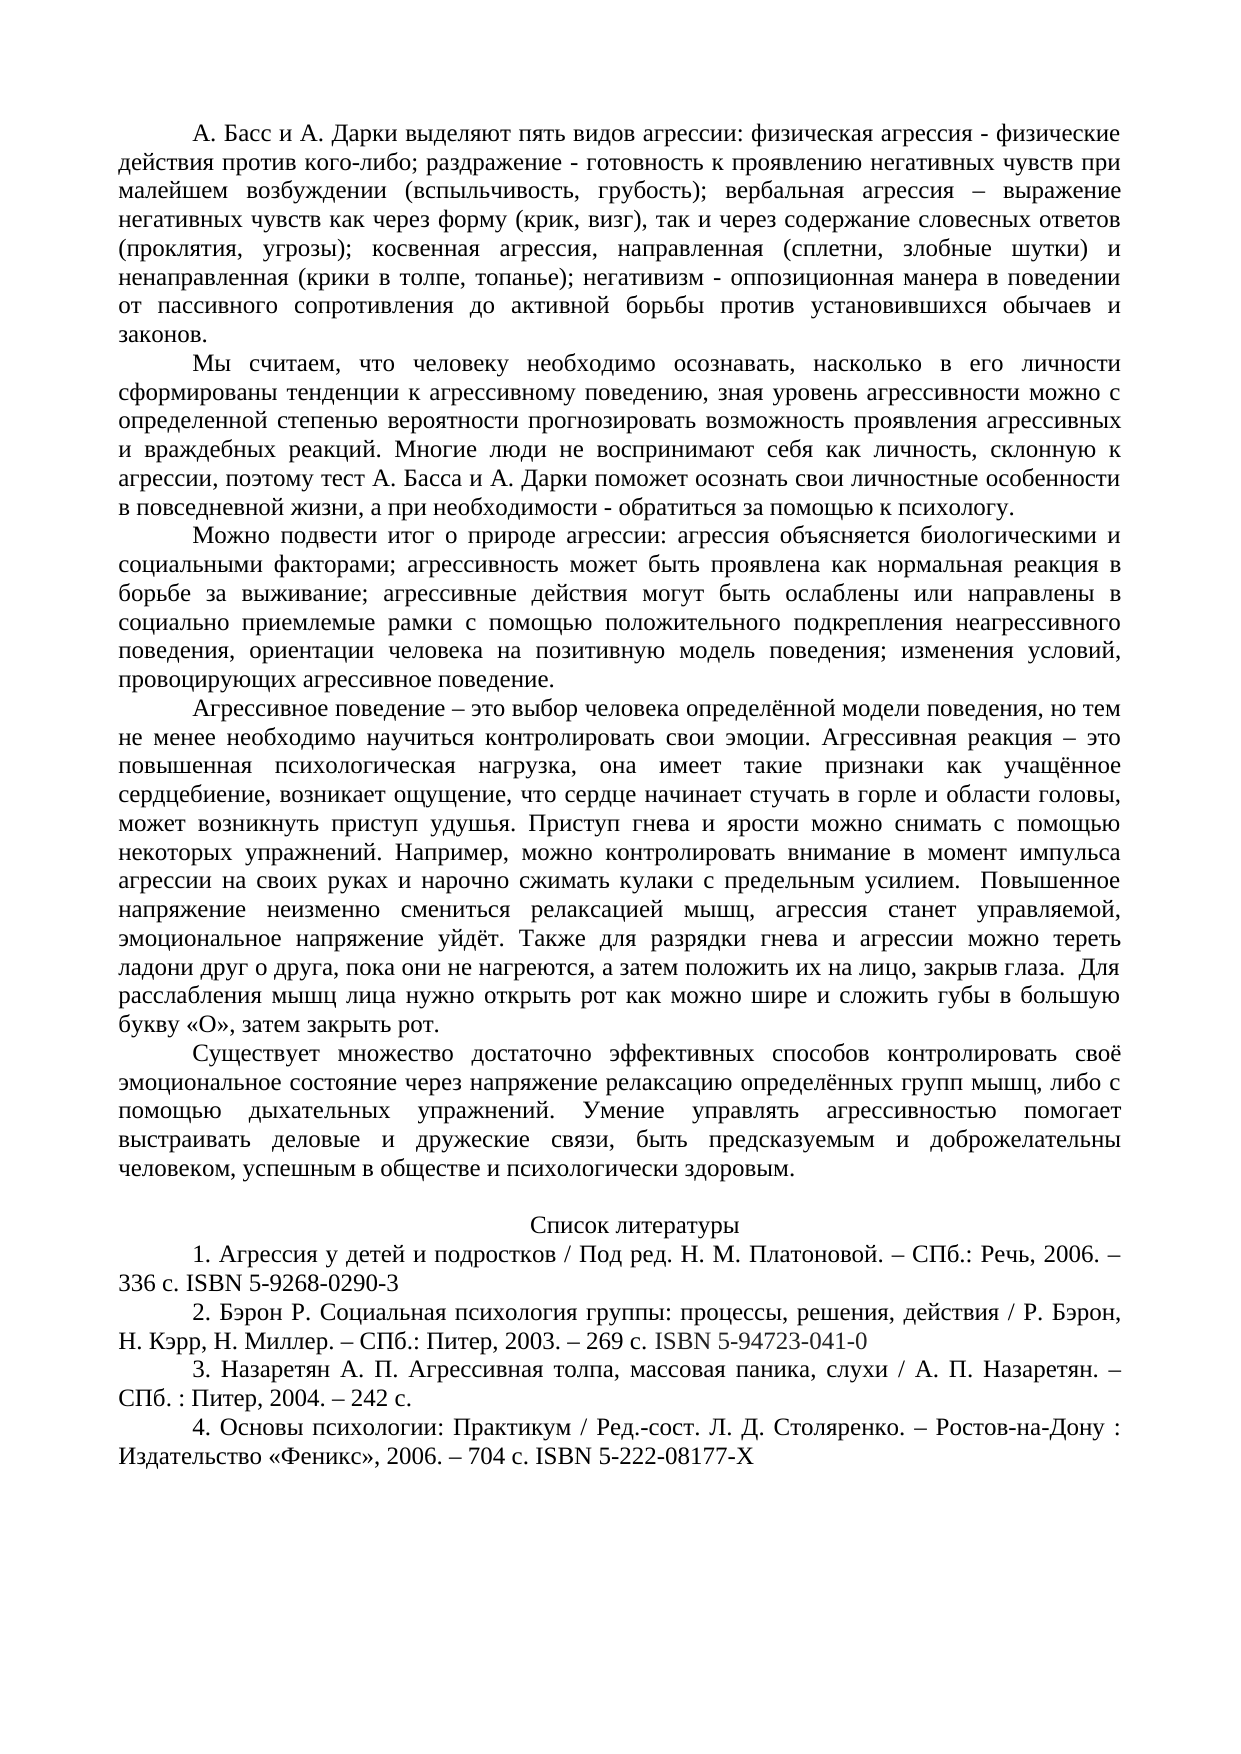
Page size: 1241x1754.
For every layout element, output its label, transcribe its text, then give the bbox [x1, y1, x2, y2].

text Существует множество достаточно эффективных способов контролировать своё эмоциональное состояние через напряжение релаксацию определённых групп мышц, либо с помощью дыхательных упражнений. Умение управлять агрессивностью помогает выстраивать деловые и дружеские связи, быть предсказуемым и доброжелательны человеком, успешным в обществе и психологически здоровым. [118, 1038, 1122, 1182]
text 4. Основы психологии: Практикум / Ред.-сост. Л. Д. Столяренко. – Ростов-на-Дону : Издательство «Феникс», 2006. – 704 с. ISBN 5-222-08177-Х [118, 1412, 1122, 1469]
text Список литературы [118, 1211, 1152, 1239]
text Агрессивное поведение – это выбор человека определённой модели поведения, но тем не менее необходимо научиться контролировать свои эмоции. Агрессивная реакция – это повышенная психологическая нагрузка, она имеет такие признаки как учащённое сердцебиение, возникает ощущение, что сердце начинает стучать в горле и области головы, может возникнуть приступ удушья. Приступ гнева и ярости можно снимать с помощью некоторых упражнений. Например, можно контролировать внимание в момент импульса агрессии на своих руках и нарочно сжимать кулаки с предельным усилием. Повышенное напряжение неизменно смениться релаксацией мышц, агрессия станет управляемой, эмоциональное напряжение уйдёт. Также для разрядки гнева и агрессии можно тереть ладони друг о друга, пока они не нагреются, а затем положить их на лицо, закрыв глаза. Для расслабления мышц лица нужно открыть рот как можно шире и сложить губы в большую букву «О», затем закрыть рот. [118, 693, 1122, 1038]
text А. Басс и А. Дарки выделяют пять видов агрессии: физическая агрессия - физические действия против кого-либо; раздражение - готовность к проявлению негативных чувств при малейшем возбуждении (вспыльчивость, грубость); вербальная агрессия – выражение негативных чувств как через форму (крик, визг), так и через содержание словесных ответов (проклятия, угрозы); косвенная агрессия, направленная (сплетни, злобные шутки) и ненаправленная (крики в толпе, топанье); негативизм - оппозиционная манера в поведении от пассивного сопротивления до активной борьбы против установившихся обычаев и законов. [118, 118, 1122, 348]
text 2. Бэрон Р. Социальная психология группы: процессы, решения, действия / Р. Бэрон, Н. Кэрр, Н. Миллер. – СПб.: Питер, 2003. – 269 с. ISBN 5-94723-041-0 [118, 1297, 1122, 1354]
text Можно подвести итог о природе агрессии: агрессия объясняется биологическими и социальными факторами; агрессивность может быть проявлена как нормальная реакция в борьбе за выживание; агрессивные действия могут быть ослаблены или направлены в социально приемлемые рамки с помощью положительного подкрепления неагрессивного поведения, ориентации человека на позитивную модель поведения; изменения условий, провоцирующих агрессивное поведение. [118, 521, 1122, 693]
text Мы считаем, что человеку необходимо осознавать, насколько в его личности сформированы тенденции к агрессивному поведению, зная уровень агрессивности можно с определенной степенью вероятности прогнозировать возможность проявления агрессивных и враждебных реакций. Многие люди не воспринимают себя как личность, склонную к агрессии, поэтому тест А. Басса и А. Дарки поможет осознать свои личностные особенности в повседневной жизни, а при необходимости - обратиться за помощью к психологу. [118, 348, 1122, 521]
text 3. Назаретян А. П. Агрессивная толпа, массовая паника, слухи / А. П. Назаретян. – СПб. : Питер, 2004. – 242 с. [118, 1354, 1122, 1412]
text 1. Агрессия у детей и подростков / Под ред. Н. М. Платоновой. – СПб.: Речь, 2006. – 336 с. ISBN 5-9268-0290-3 [118, 1239, 1122, 1297]
